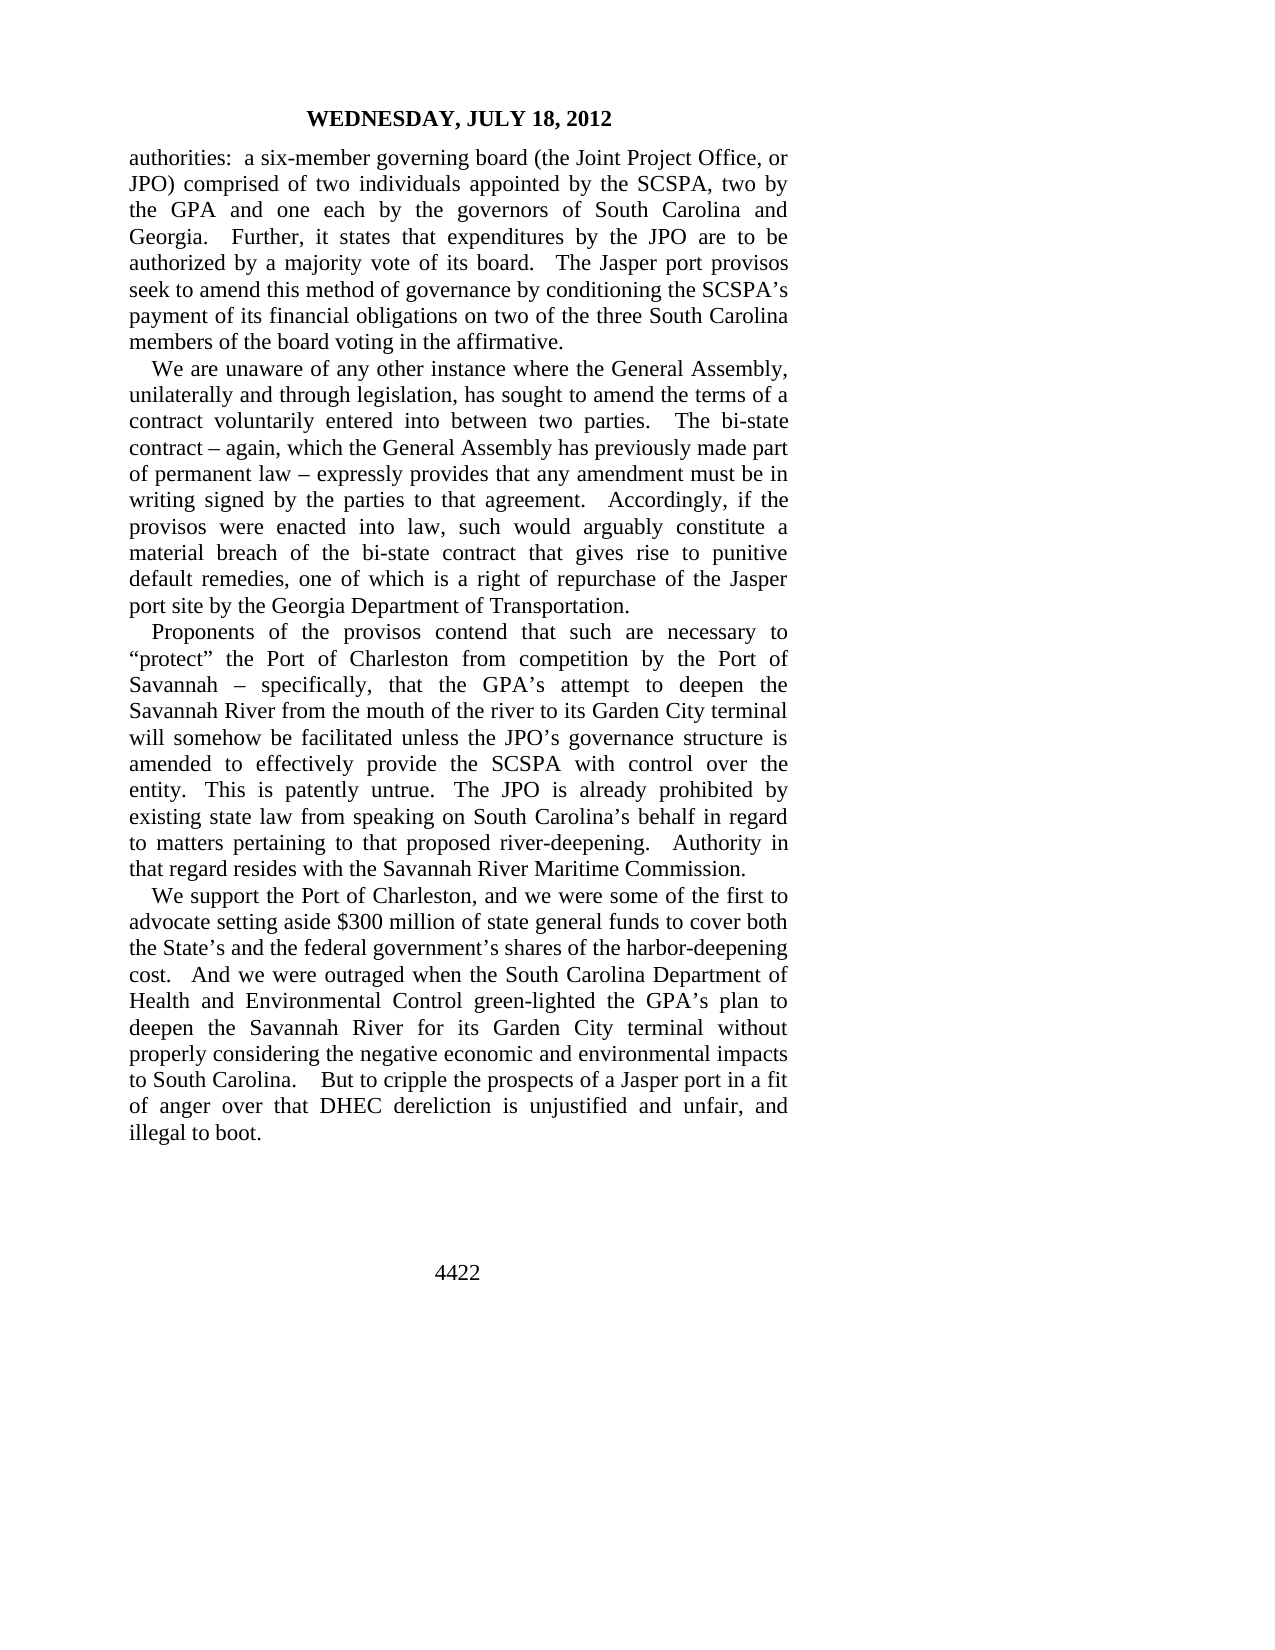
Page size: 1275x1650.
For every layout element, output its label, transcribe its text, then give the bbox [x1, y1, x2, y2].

text We are unaware of any other instance where the General Assembly, unilaterally and through legislation, has sought to amend the terms of a contract voluntarily entered into between two parties. The bi-state contract – again, which the General Assembly has previously made part of permanent law – expressly provides that any amendment must be in writing signed by the parties to that agreement. Accordingly, if the provisos were enacted into law, such would arguably constitute a material breach of the bi-state contract that gives rise to punitive default remedies, one of which is a right of repurchase of the Jasper port site by the Georgia Department of Transportation. [129, 355, 789, 618]
text Proponents of the provisos contend that such are necessary to “protect” the Port of Charleston from competition by the Port of Savannah – specifically, that the GPA’s attempt to deepen the Savannah River from the mouth of the river to its Garden City terminal will somehow be facilitated unless the JPO’s governance structure is amended to effectively provide the SCSPA with control over the entity. This is patently untrue. The JPO is already prohibited by existing state law from speaking on South Carolina’s behalf in regard to matters pertaining to that proposed river-deepening. Authority in that regard resides with the Savannah River Maritime Commission. [129, 618, 789, 882]
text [129, 144, 789, 355]
text We support the Port of Charleston, and we were some of the first to advocate setting aside $300 million of state general funds to cover both the State’s and the federal government’s shares of the harbor-deepening cost. And we were outraged when the South Carolina Department of Health and Environmental Control green-lighted the GPA’s plan to deepen the Savannah River for its Garden City terminal without properly considering the negative economic and environmental impacts to South Carolina. But to cripple the prospects of a Jasper port in a fit of anger over that DHEC dereliction is unjustified and unfair, and illegal to boot. [129, 882, 789, 1145]
